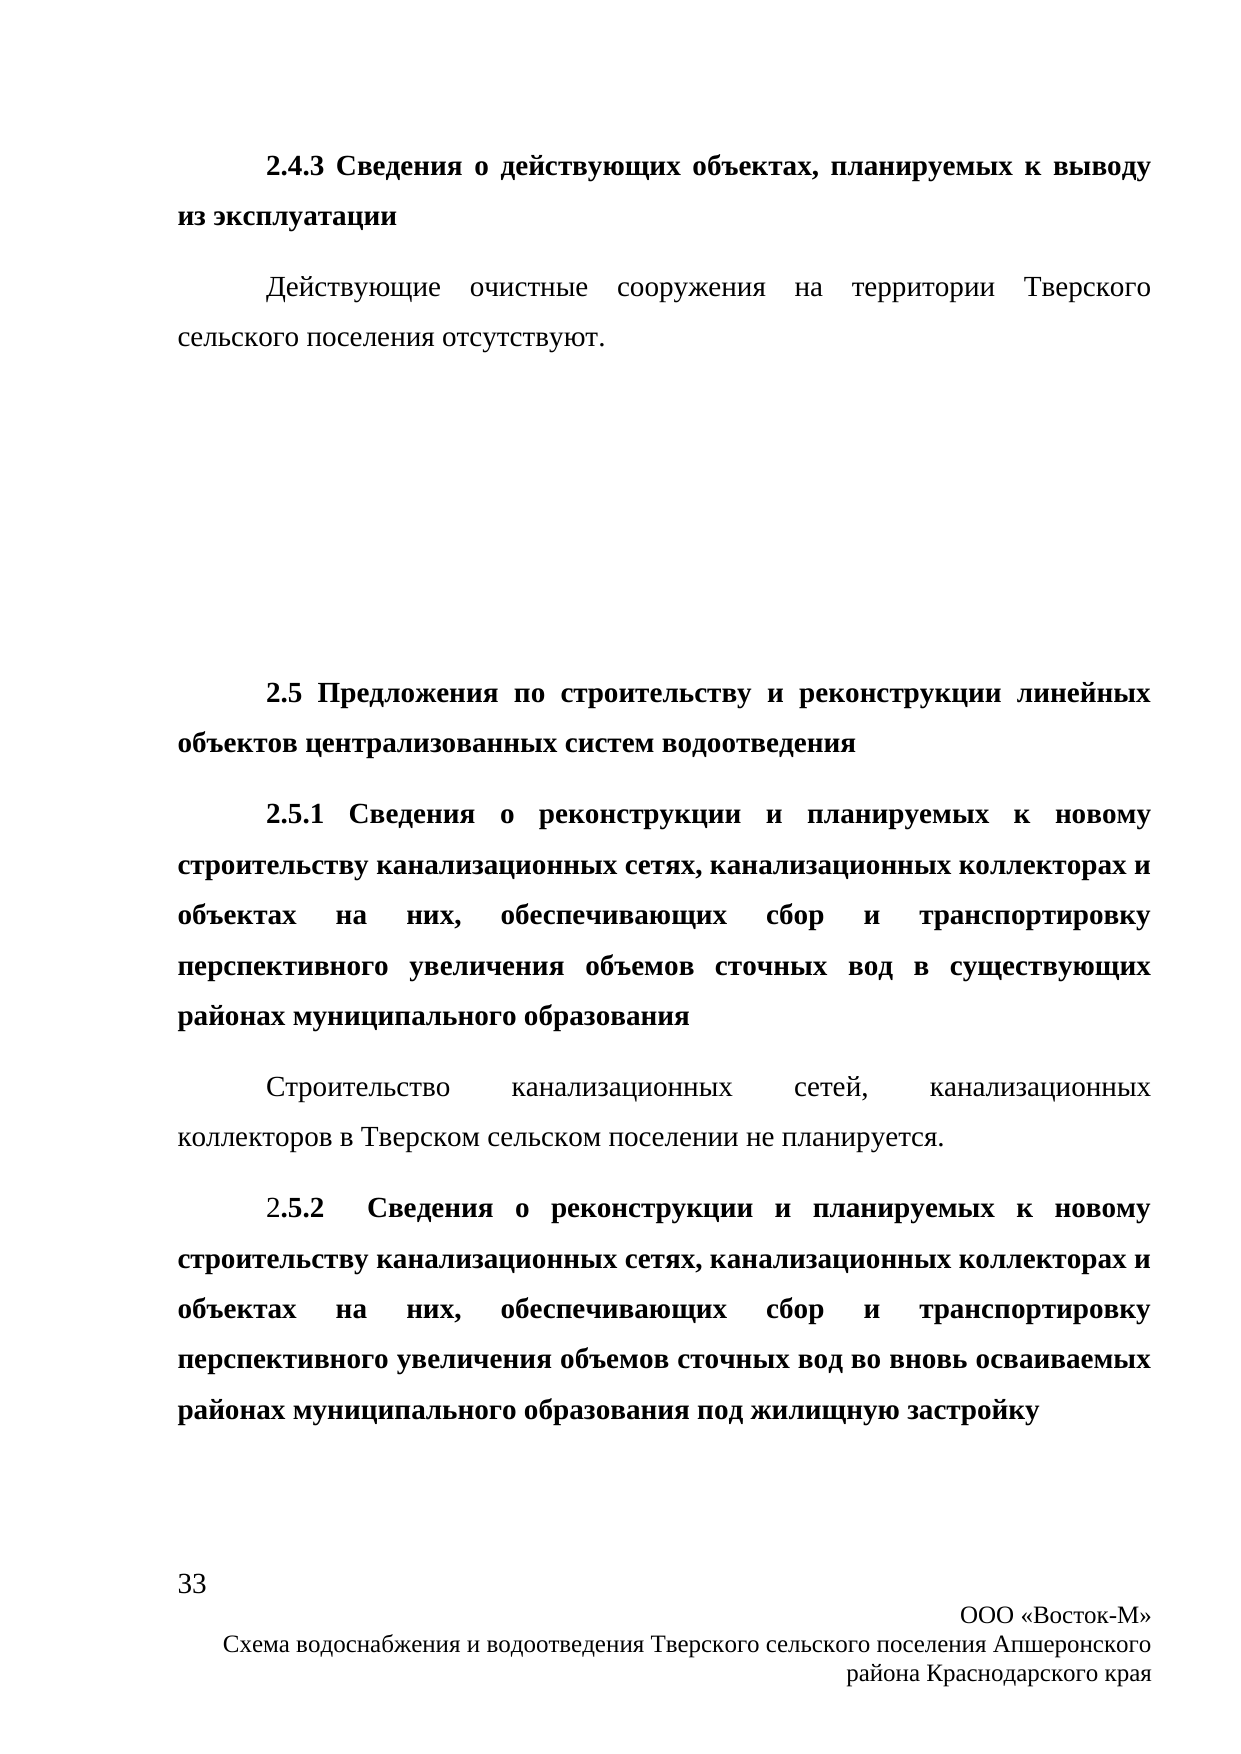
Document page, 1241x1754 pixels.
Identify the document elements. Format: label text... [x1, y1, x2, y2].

text Строительство канализационных сетей, канализационных коллекторов в Тверском сельском поселении не планируется. [177, 1069, 1152, 1153]
text 2.4.3 Сведения о действующих объектах, планируемых к выводу из эксплуатации [177, 148, 1152, 232]
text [177, 269, 1152, 353]
text 2.5 Предложения по строительству и реконструкции линейных объектов централизованных систем водоотведения [177, 675, 1152, 759]
text 2.5.2 Сведения о реконструкции и планируемых к новому строительству канализационных сетях, канализационных коллекторах и объектах на них, обеспечивающих сбор и транспортировку перспективного увеличения объемов сточных вод во вновь осваиваемых районах муниципального образования под жилищную застройку [177, 1191, 1152, 1425]
text 2.5.1 Сведения о реконструкции и планируемых к новому строительству канализационных сетях, канализационных коллекторах и объектах на них, обеспечивающих сбор и транспортировку перспективного увеличения объемов сточных вод в существующих районах муниципального образования [177, 797, 1152, 1031]
